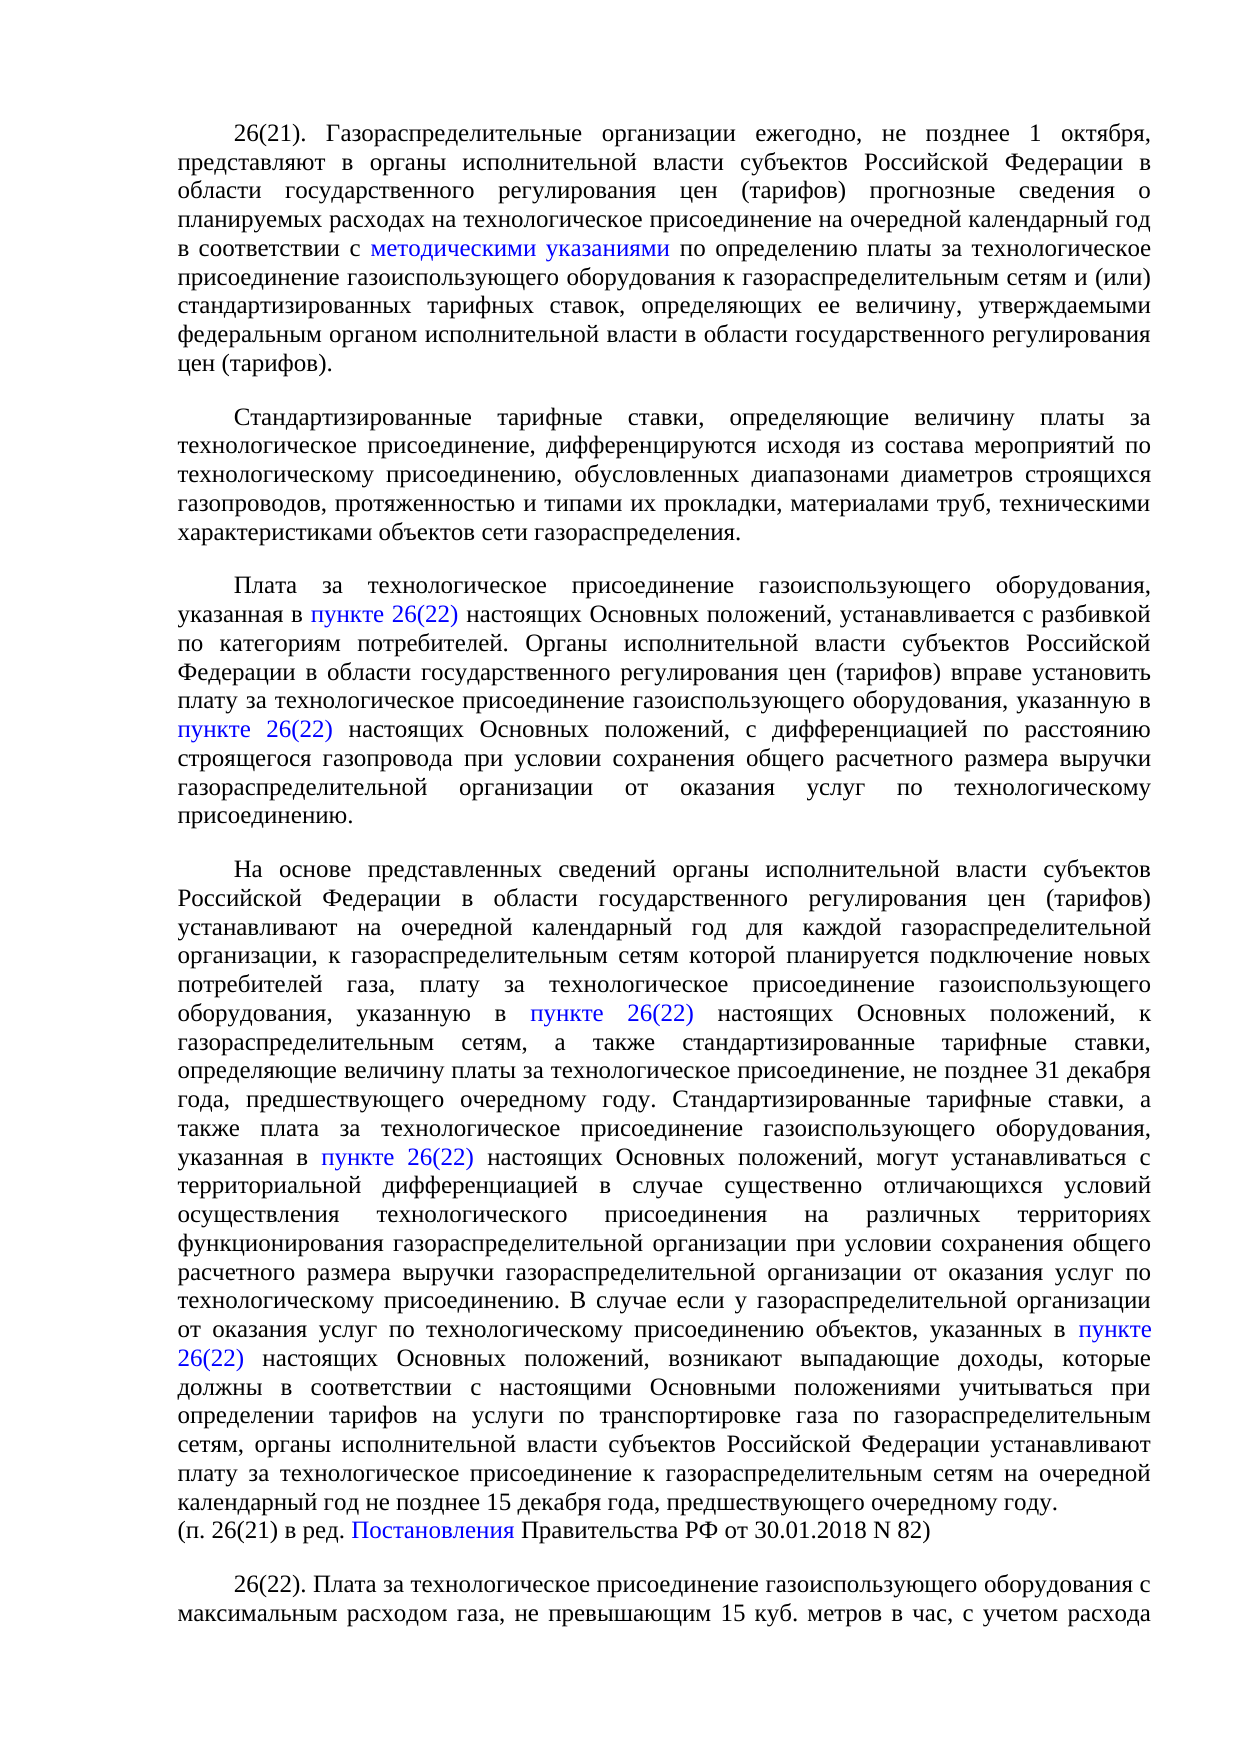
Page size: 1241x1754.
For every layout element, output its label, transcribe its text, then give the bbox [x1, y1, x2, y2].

text 26(21). Газораспределительные организации ежегодно, не позднее 1 октября, представляют в органы исполнительной власти субъектов Российской Федерации в области государственного регулирования цен (тарифов) прогнозные сведения о планируемых расходах на технологическое присоединение на очередной календарный год в соответствии с методическими указаниями по определению платы за технологическое присоединение газоиспользующего оборудования к газораспределительным сетям и (или) стандартизированных тарифных ставок, определяющих ее величину, утверждаемыми федеральным органом исполнительной власти в области государственного регулирования цен (тарифов). [177, 118, 1152, 377]
text Стандартизированные тарифные ставки, определяющие величину платы за технологическое присоединение, дифференцируются исходя из состава мероприятий по технологическому присоединению, обусловленных диапазонами диаметров строящихся газопроводов, протяженностью и типами их прокладки, материалами труб, техническими характеристиками объектов сети газораспределения. [177, 402, 1152, 546]
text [177, 1569, 1152, 1627]
text На основе представленных сведений органы исполнительной власти субъектов Российской Федерации в области государственного регулирования цен (тарифов) устанавливают на очередной календарный год для каждой газораспределительной организации, к газораспределительным сетям которой планируется подключение новых потребителей газа, плату за технологическое присоединение газоиспользующего оборудования, указанную в пункте 26(22) настоящих Основных положений, к газораспределительным сетям, а также стандартизированные тарифные ставки, определяющие величину платы за технологическое присоединение, не позднее 31 декабря года, предшествующего очередному году. Стандартизированные тарифные ставки, а также плата за технологическое присоединение газоиспользующего оборудования, указанная в пункте 26(22) настоящих Основных положений, могут устанавливаться с территориальной дифференциацией в случае существенно отличающихся условий осуществления технологического присоединения на различных территориях функционирования газораспределительной организации при условии сохранения общего расчетного размера выручки газораспределительной организации от оказания услуг по технологическому присоединению. В случае если у газораспределительной организации от оказания услуг по технологическому присоединению объектов, указанных в пункте 26(22) настоящих Основных положений, возникают выпадающие доходы, которые должны в соответствии с настоящими Основными положениями учитываться при определении тарифов на услуги по транспортировке газа по газораспределительным сетям, органы исполнительной власти субъектов Российской Федерации устанавливают плату за технологическое присоединение к газораспределительным сетям на очередной календарный год не позднее 15 декабря года, предшествующего очередному году. [177, 854, 1152, 1516]
text (п. 26(21) в ред. Постановления Правительства РФ от 30.01.2018 N 82) [177, 1516, 1152, 1544]
text Плата за технологическое присоединение газоиспользующего оборудования, указанная в пункте 26(22) настоящих Основных положений, устанавливается с разбивкой по категориям потребителей. Органы исполнительной власти субъектов Российской Федерации в области государственного регулирования цен (тарифов) вправе установить плату за технологическое присоединение газоиспользующего оборудования, указанную в пункте 26(22) настоящих Основных положений, с дифференциацией по расстоянию строящегося газопровода при условии сохранения общего расчетного размера выручки газораспределительной организации от оказания услуг по технологическому присоединению. [177, 571, 1152, 829]
